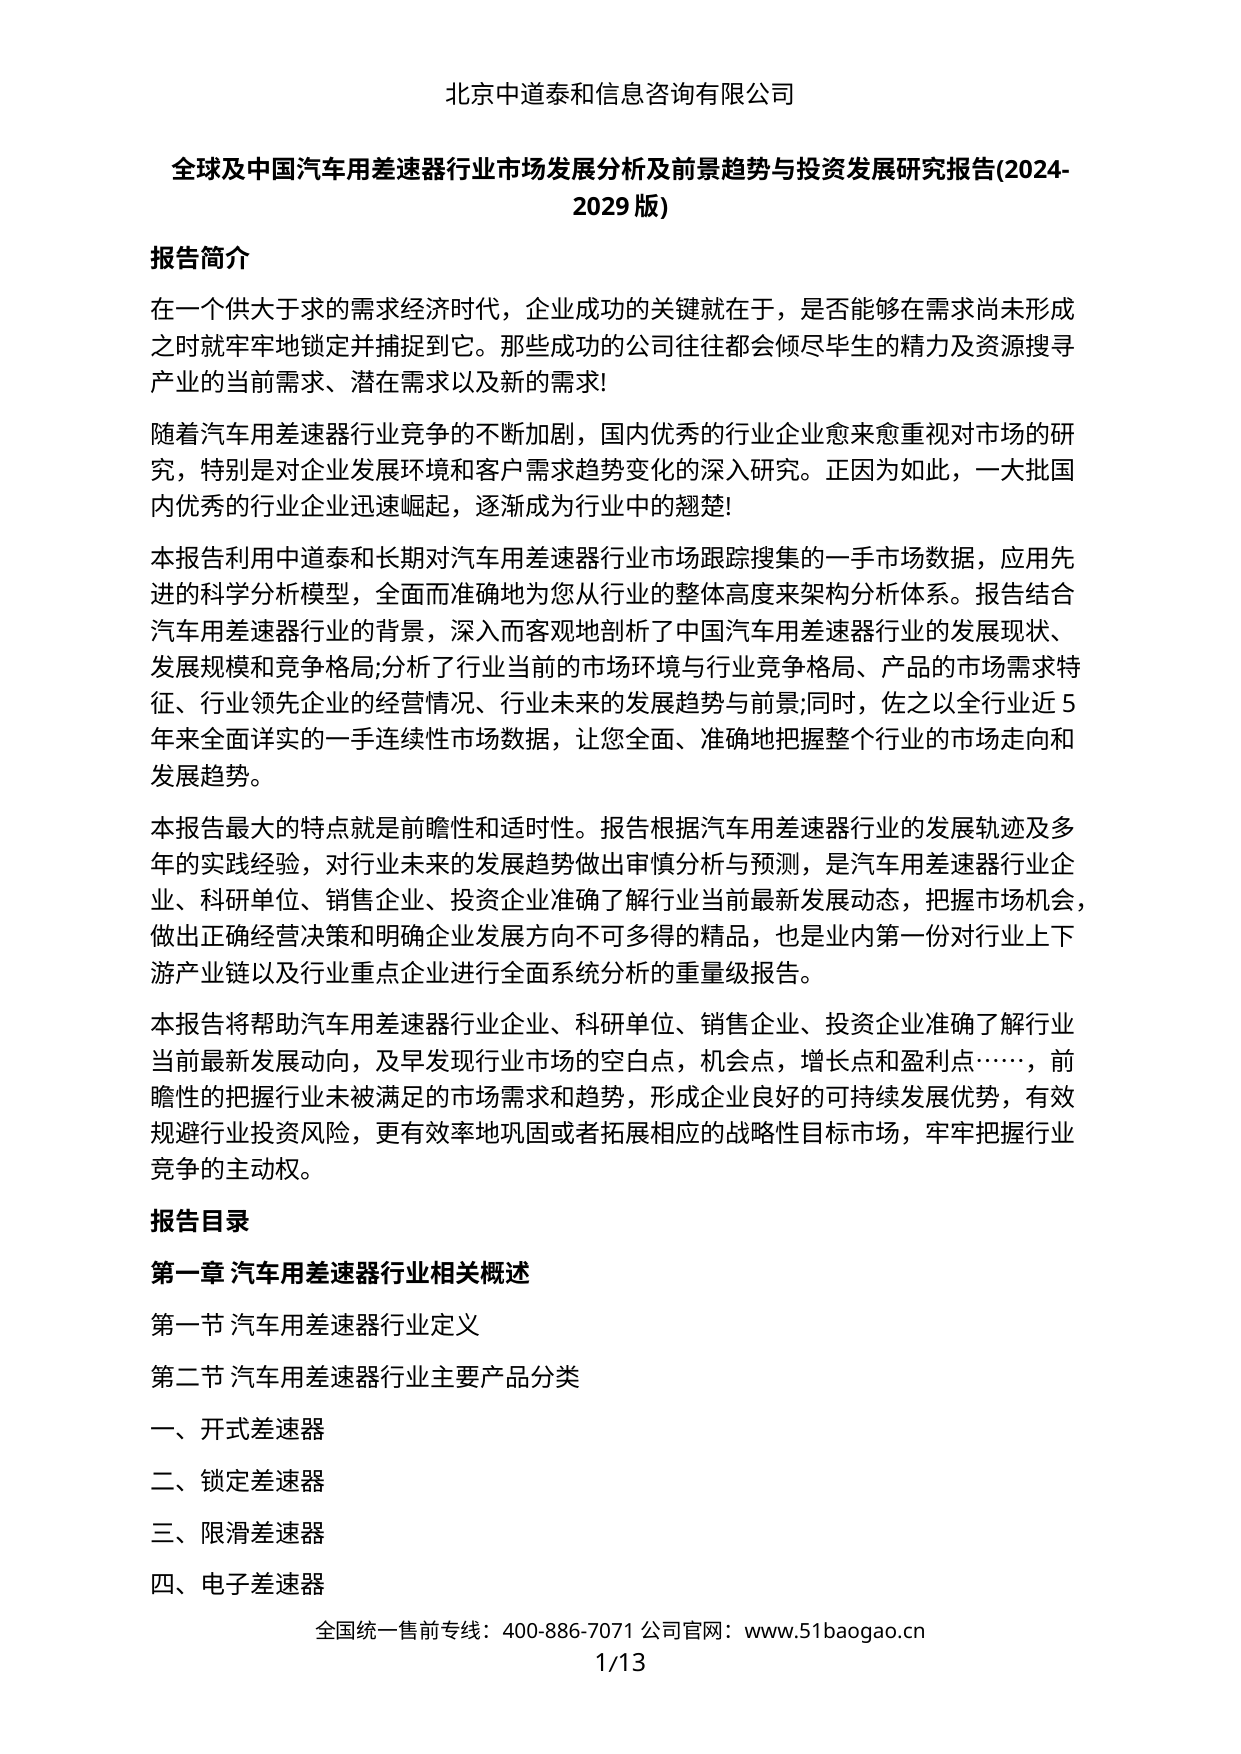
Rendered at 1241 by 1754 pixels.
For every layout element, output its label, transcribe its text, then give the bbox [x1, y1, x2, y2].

text 本报告将帮助汽车用差速器行业企业、科研单位、销售企业、投资企业准确了解行业当前最新发展动向，及早发现行业市场的空白点，机会点，增长点和盈利点……，前瞻性的把握行业未被满足的市场需求和趋势，形成企业良好的可持续发展优势，有效规避行业投资风险，更有效率地巩固或者拓展相应的战略性目标市场，牢牢把握行业竞争的主动权。 [150, 1005, 1090, 1186]
text 三、限滑差速器 [150, 1513, 1090, 1549]
text 四、电子差速器 [150, 1565, 1090, 1601]
text 一、开式差速器 [150, 1409, 1090, 1446]
text 第一章 汽车用差速器行业相关概述 [150, 1254, 1090, 1290]
text 报告简介 [150, 238, 1090, 274]
text 二、锁定差速器 [150, 1461, 1090, 1497]
text 第二节 汽车用差速器行业主要产品分类 [150, 1357, 1090, 1394]
text 本报告最大的特点就是前瞻性和适时性。报告根据汽车用差速器行业的发展轨迹及多年的实践经验，对行业未来的发展趋势做出审慎分析与预测，是汽车用差速器行业企业、科研单位、销售企业、投资企业准确了解行业当前最新发展动态，把握市场机会，做出正确经营决策和明确企业发展方向不可多得的精品，也是业内第一份对行业上下游产业链以及行业重点企业进行全面系统分析的重量级报告。 [150, 808, 1090, 989]
text 在一个供大于求的需求经济时代，企业成功的关键就在于，是否能够在需求尚未形成之时就牢牢地锁定并捕捉到它。那些成功的公司往往都会倾尽毕生的精力及资源搜寻产业的当前需求、潜在需求以及新的需求! [150, 290, 1090, 399]
text 第一节 汽车用差速器行业定义 [150, 1306, 1090, 1342]
text 本报告利用中道泰和长期对汽车用差速器行业市场跟踪搜集的一手市场数据，应用先进的科学分析模型，全面而准确地为您从行业的整体高度来架构分析体系。报告结合汽车用差速器行业的背景，深入而客观地剖析了中国汽车用差速器行业的发展现状、发展规模和竞争格局;分析了行业当前的市场环境与行业竞争格局、产品的市场需求特征、行业领先企业的经营情况、行业未来的发展趋势与前景;同时，佐之以全行业近5年来全面详实的一手连续性市场数据，让您全面、准确地把握整个行业的市场走向和发展趋势。 [150, 539, 1090, 792]
text 随着汽车用差速器行业竞争的不断加剧，国内优秀的行业企业愈来愈重视对市场的研究，特别是对企业发展环境和客户需求趋势变化的深入研究。正因为如此，一大批国内优秀的行业企业迅速崛起，逐渐成为行业中的翘楚! [150, 414, 1090, 523]
text 报告目录 [150, 1202, 1090, 1238]
text 全球及中国汽车用差速器行业市场发展分析及前景趋势与投资发展研究报告(2024-2029版) [150, 150, 1090, 222]
